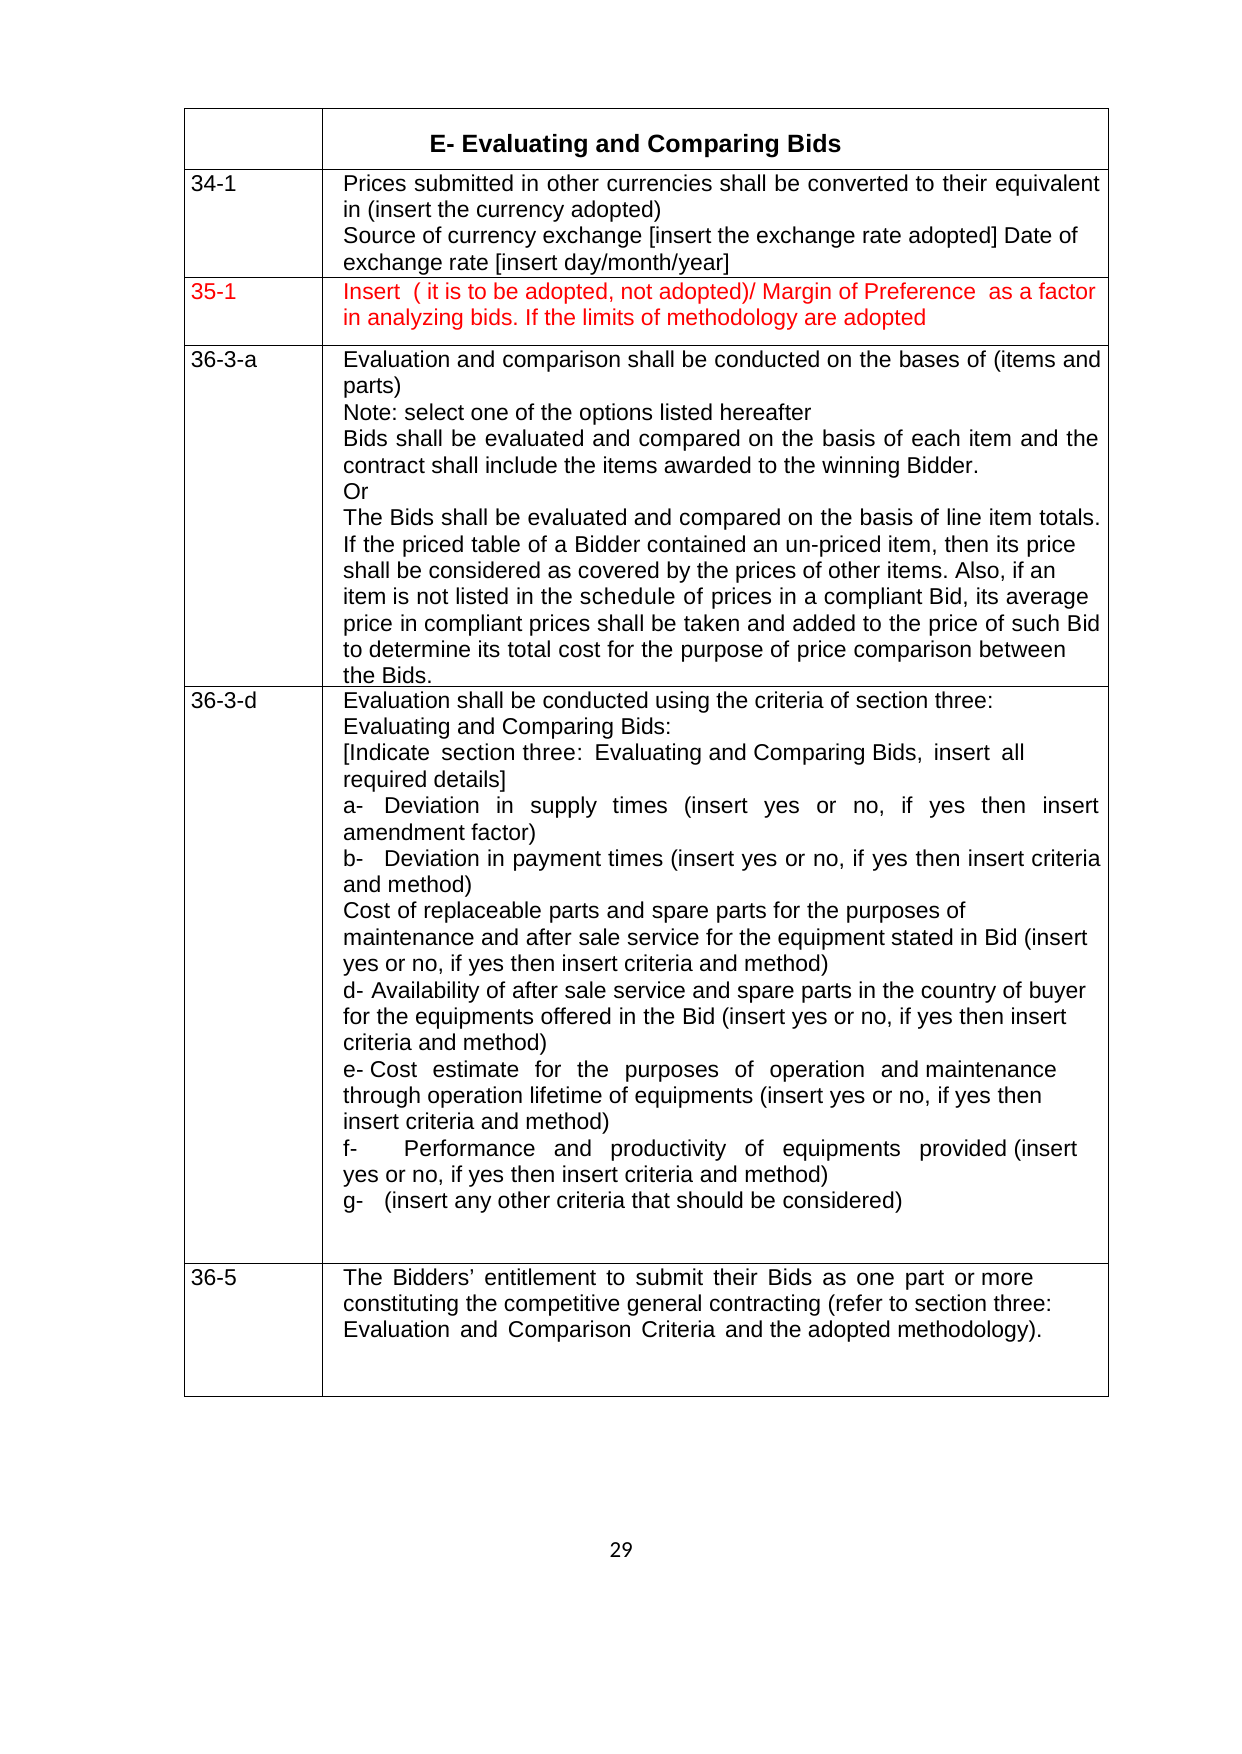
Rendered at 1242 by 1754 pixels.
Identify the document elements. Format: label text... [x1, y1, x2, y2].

table_header [185, 109, 322, 168]
table_cell The Bidders’ entitlement to submit their Bids as one part or more constituting the competitive general contracting (refer to section three: Evaluation and Comparison Criteria and the adopted methodology). [323, 1264, 1108, 1396]
table_cell Evaluation shall be conducted using the criteria of section three: Evaluating and Comparing Bids: [Indicate section three: Evaluating and Comparing Bids, insert all required details] a- Deviation in supply times (insert yes or no, if yes then insert amendment factor) b- Deviation in payment times (insert yes or no, if yes then insert criteria and method) Cost of replaceable parts and spare parts for the purposes of maintenance and after sale service for the equipment stated in Bid (insert yes or no, if yes then insert criteria and method) d- Availability of after sale service and spare parts in the country of buyer for the equipments offered in the Bid (insert yes or no, if yes then insert criteria and method) e- Cost estimate for the purposes of operation and maintenance through operation lifetime of equipments (insert yes or no, if yes then insert criteria and method) f- Performance and productivity of equipments provided (insert yes or no, if yes then insert criteria and method) g- (insert any other criteria that should be considered) [323, 687, 1108, 1263]
table_header E- Evaluating and Comparing Bids [323, 109, 1108, 168]
table_cell Insert ( it is to be adopted, not adopted)/ Margin of Preference as a factor in analyzing bids. If the limits of methodology are adopted [323, 278, 1108, 345]
table_cell 36-3-d [185, 687, 322, 1263]
table_cell Prices submitted in other currencies shall be converted to their equivalent in (insert the currency adopted) Source of currency exchange [insert the exchange rate adopted] Date of exchange rate [insert day/month/year] [323, 170, 1108, 277]
table_cell 36-5 [185, 1264, 322, 1396]
table_cell 35-1 [185, 278, 322, 345]
table_cell 36-3-a [185, 346, 322, 686]
table_cell 34-1 [185, 170, 322, 277]
table_cell Evaluation and comparison shall be conducted on the bases of (items and parts) Note: select one of the options listed hereafter Bids shall be evaluated and compared on the basis of each item and the contract shall include the items awarded to the winning Bidder. Or The Bids shall be evaluated and compared on the basis of line item totals. If the priced table of a Bidder contained an un-priced item, then its price shall be considered as covered by the prices of other items. Also, if an item is not listed in the schedule of prices in a compliant Bid, its average price in compliant prices shall be taken and added to the price of such Bid to determine its total cost for the purpose of price comparison between the Bids. [323, 346, 1108, 686]
